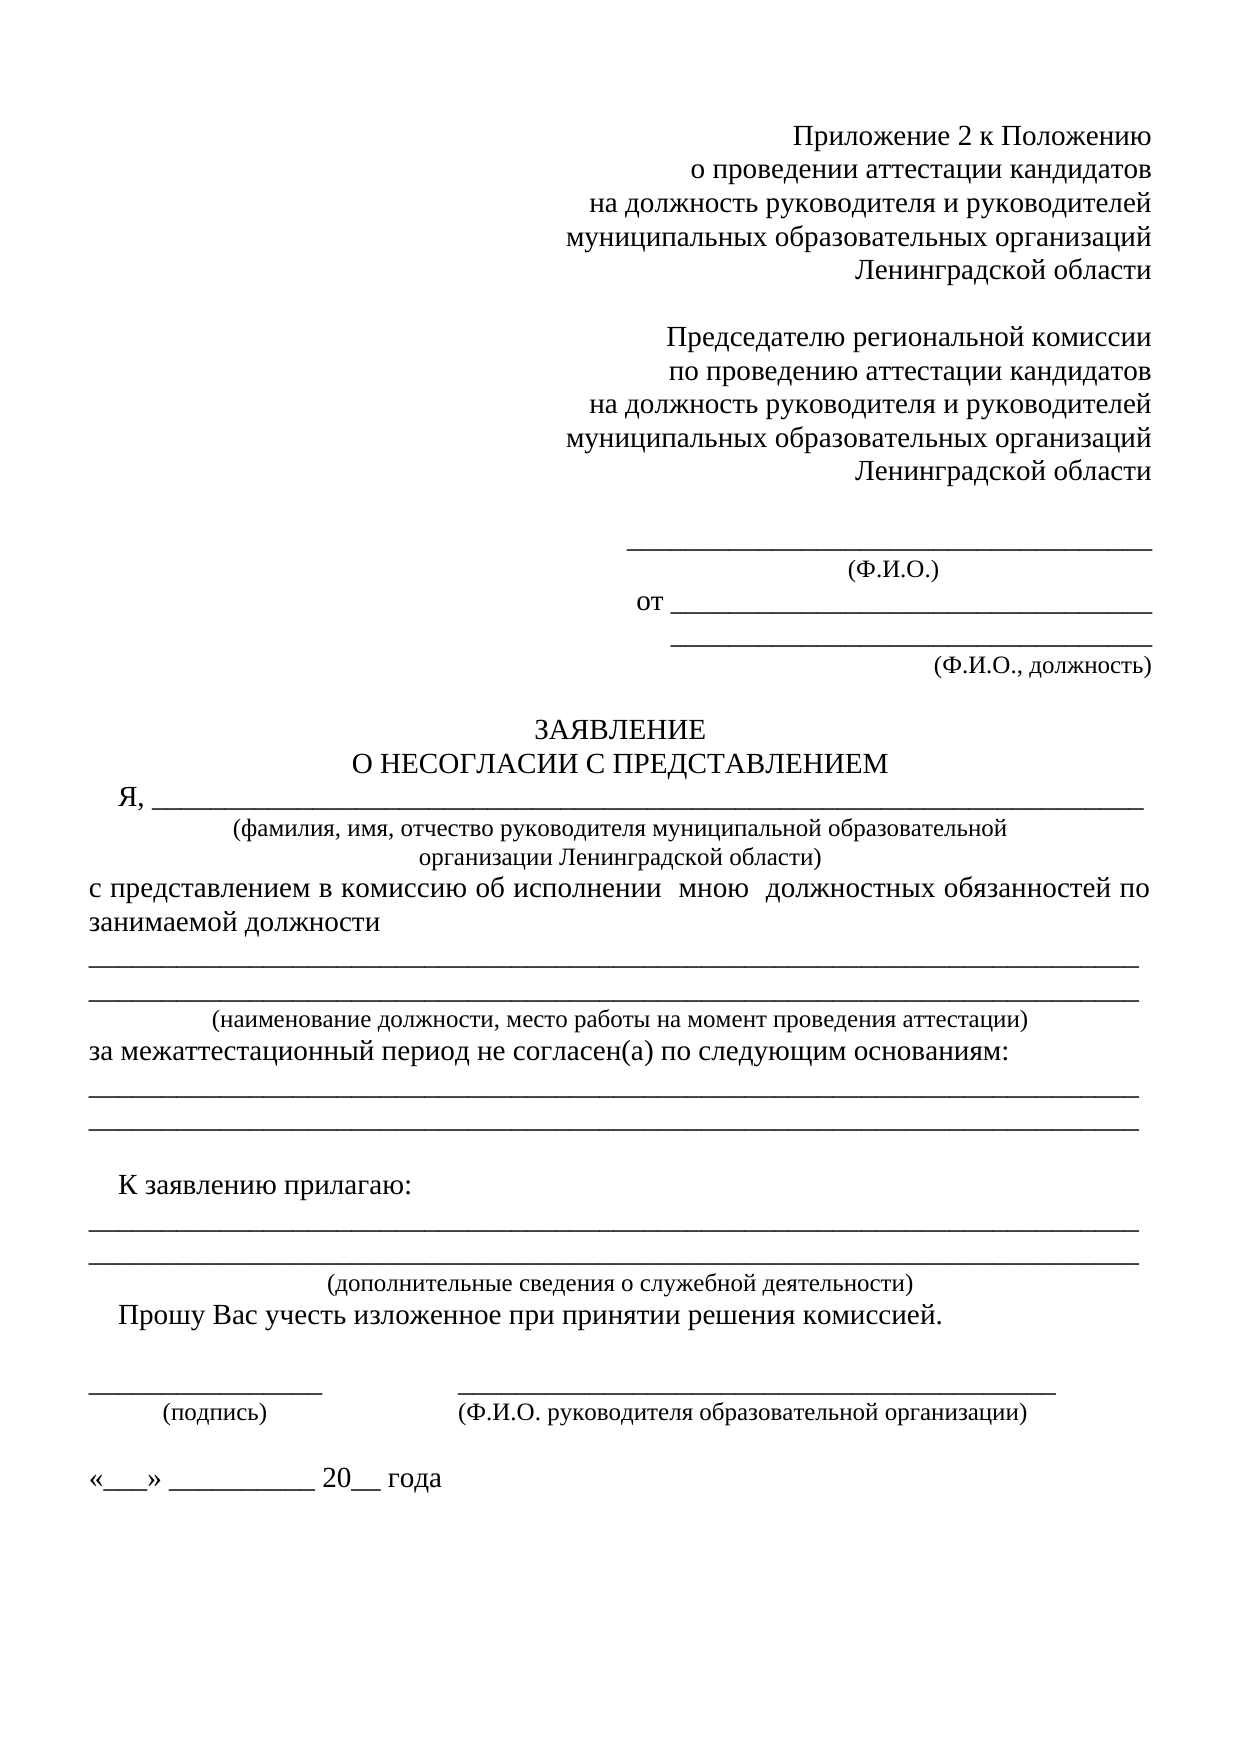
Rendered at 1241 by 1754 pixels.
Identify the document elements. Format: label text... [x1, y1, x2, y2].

text от _________________________________ [89, 583, 1152, 616]
text муниципальных образовательных организаций [89, 420, 1152, 453]
text (дополнительные сведения о служебной деятельности) [89, 1268, 1152, 1297]
text О НЕСОГЛАСИИ С ПРЕДСТАВЛЕНИЕМ [89, 746, 1152, 779]
text ________________________________________________________________________ [89, 971, 1152, 1004]
text (фамилия, имя, отчество руководителя муниципальной образовательной [89, 813, 1152, 842]
text по проведению аттестации кандидатов [89, 353, 1152, 386]
text «___» __________ 20__ года [89, 1460, 1152, 1493]
text ________________________________________________________________________ [89, 1100, 1152, 1134]
text ________________________________________________________________________ [89, 1201, 1152, 1234]
text (наименование должности, место работы на момент проведения аттестации) [89, 1004, 1152, 1033]
text ________________________________________________________________________ [89, 937, 1152, 971]
text на должность руководителя и руководителей [89, 185, 1152, 219]
text Ленинградской области [89, 252, 1152, 286]
text ____________________________________ [89, 521, 1152, 554]
text за межаттестационный период не согласен(а) по следующим основаниям: [89, 1033, 1152, 1067]
text ________________________________________________________________________ [89, 1067, 1152, 1100]
text Председателю региональной комиссии [89, 319, 1152, 353]
text К заявлению прилагаю: [89, 1167, 1152, 1201]
text Ленинградской области [89, 453, 1152, 487]
text Приложение 2 к Положению [89, 118, 1152, 152]
text ________________________________________________________________________ [89, 1234, 1152, 1268]
text _________________________________ [89, 616, 1152, 650]
text ЗАЯВЛЕНИЕ [89, 712, 1152, 746]
text ________________ _________________________________________ [89, 1364, 1152, 1397]
text на должность руководителя и руководителей [89, 386, 1152, 420]
text Я, ____________________________________________________________________ [89, 779, 1152, 813]
text (Ф.И.О., должность) [89, 650, 1152, 679]
text о проведении аттестации кандидатов [89, 152, 1152, 185]
text муниципальных образовательных организаций [89, 219, 1152, 252]
text организации Ленинградской области) [89, 842, 1152, 870]
text Прошу Вас учесть изложенное при принятии решения комиссией. [89, 1297, 1152, 1330]
text (подпись) (Ф.И.О. руководителя образовательной организации) [89, 1397, 1152, 1426]
text (Ф.И.О.) [635, 554, 1152, 583]
text с представлением в комиссию об исполнении мною должностных обязанностей по занимаемой должности [89, 870, 1152, 937]
